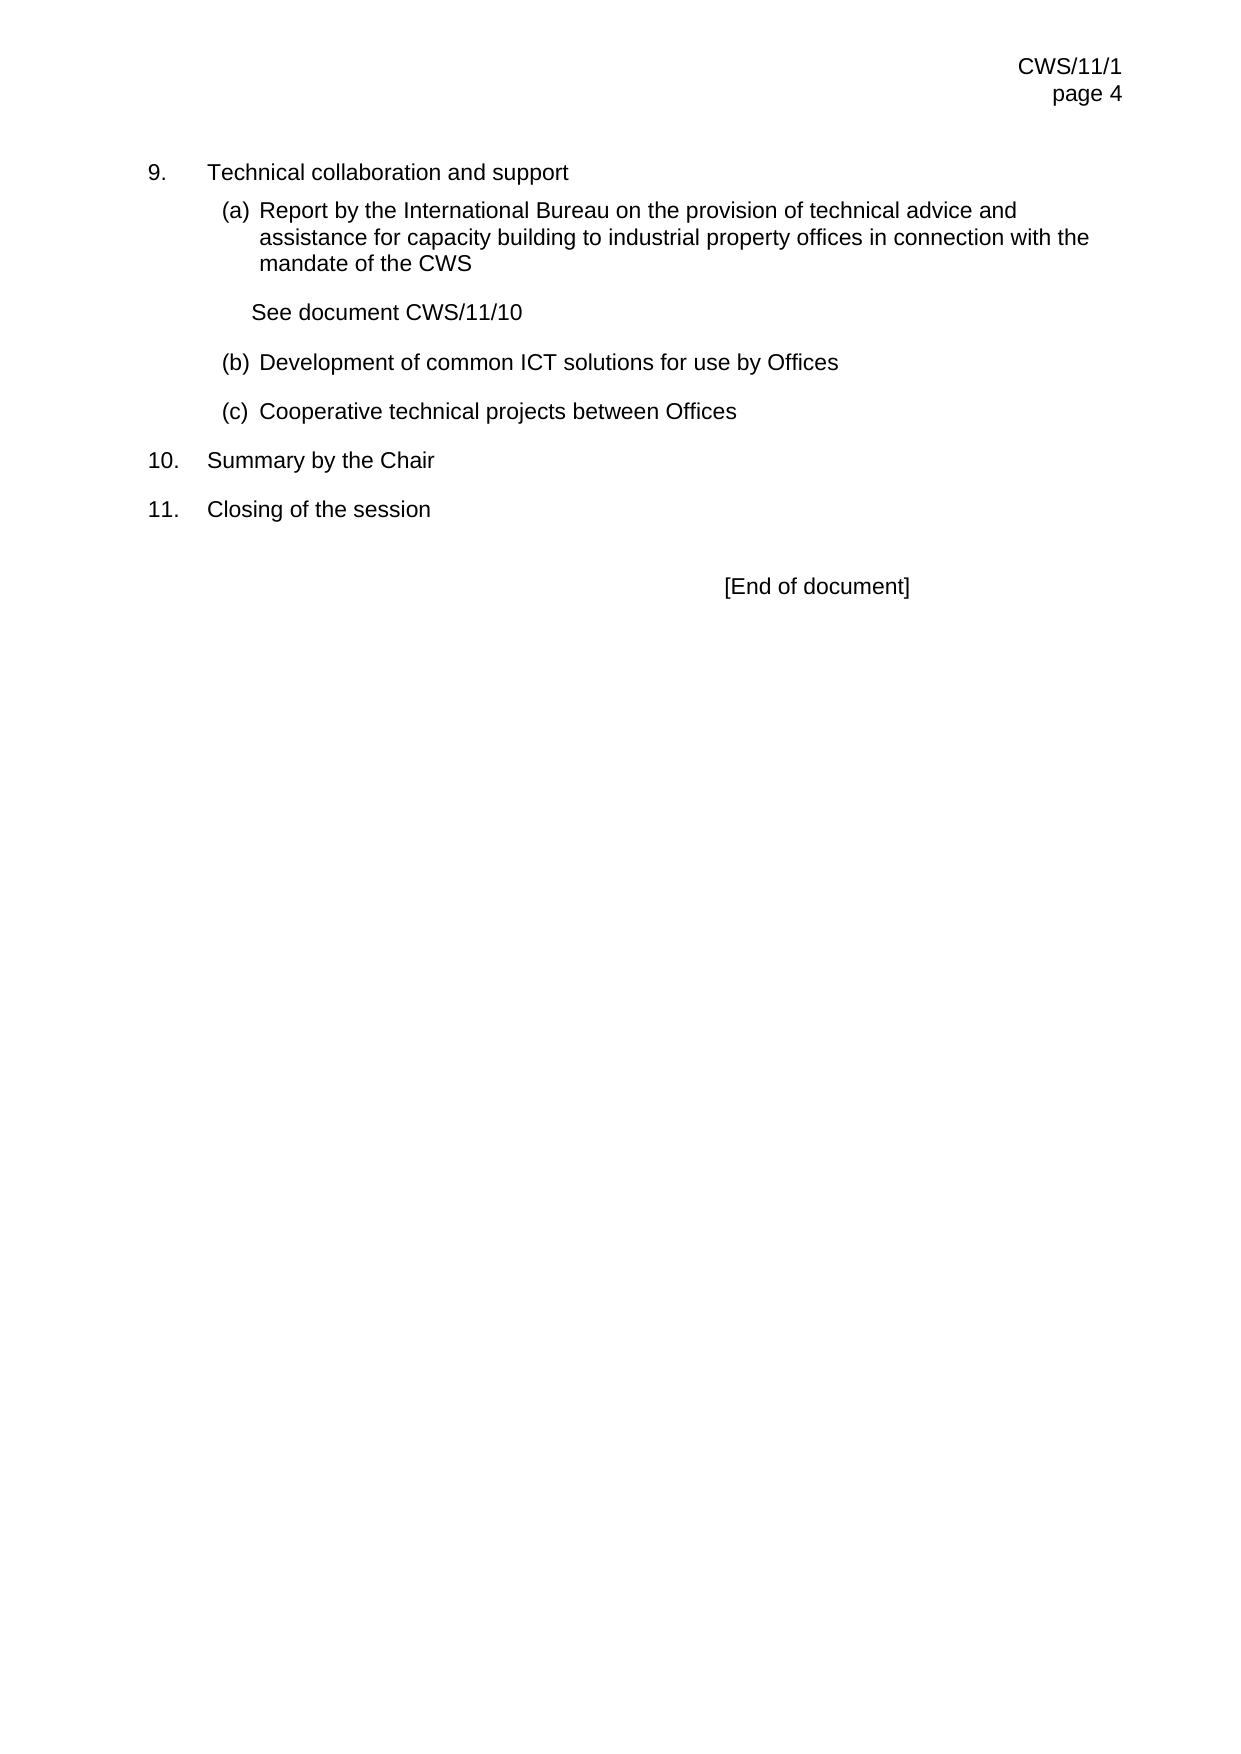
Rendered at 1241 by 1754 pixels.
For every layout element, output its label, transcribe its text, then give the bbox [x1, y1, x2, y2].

list Cooperative technical projects between Offices [222, 398, 1122, 424]
list Report by the International Bureau on the provision of technical advice and assistance for capacity building to industrial property offices in connection with the mandate of the CWS [222, 197, 1122, 276]
text Technical collaboration and support [148, 158, 1122, 185]
text [End of document] [724, 572, 1122, 599]
text Closing of the session [148, 496, 1122, 523]
list See document CWS/11/10 [251, 299, 1122, 326]
text Summary by the Chair [148, 447, 1122, 473]
list Development of common ICT solutions for use by Offices [222, 349, 1122, 375]
